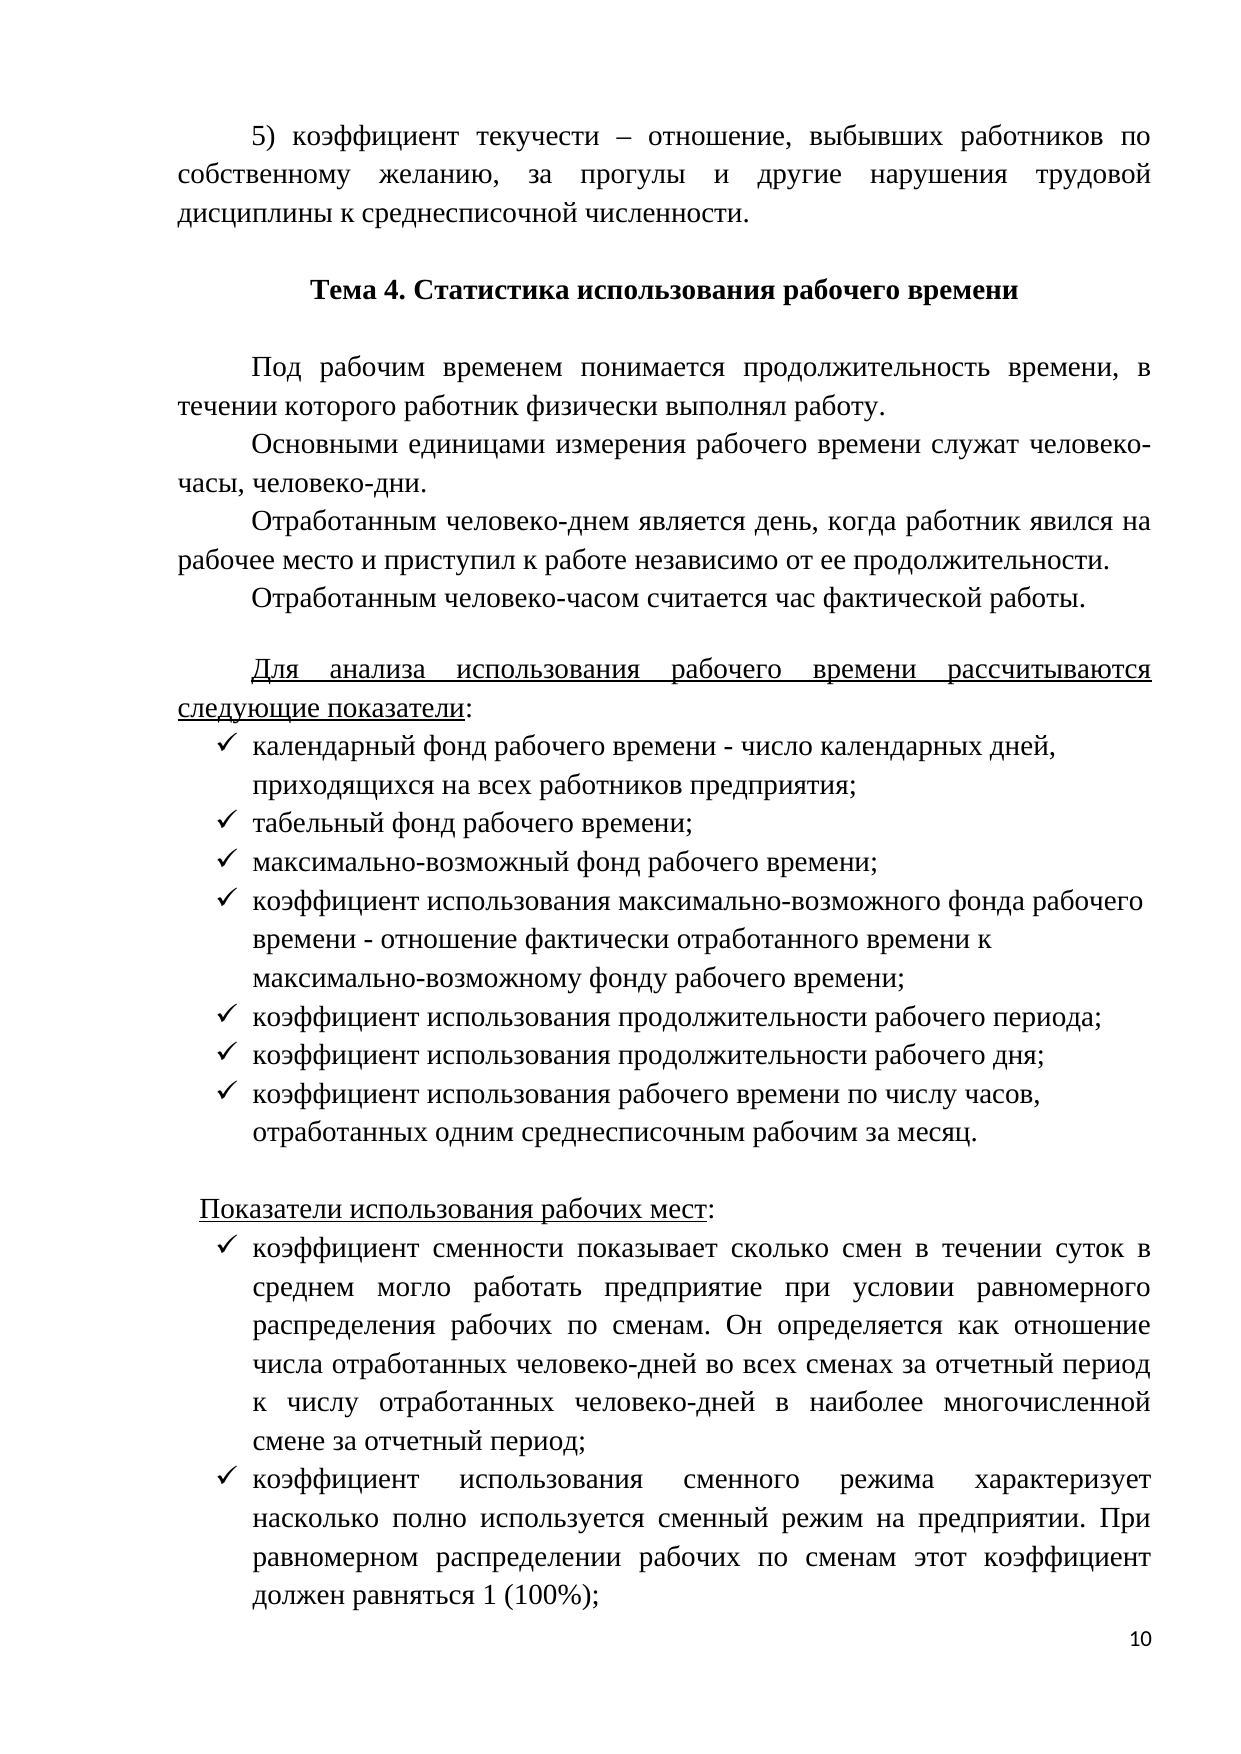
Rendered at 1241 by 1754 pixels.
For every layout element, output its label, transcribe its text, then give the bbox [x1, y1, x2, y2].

list коэффициент использования максимально-возможного фонда рабочего времени - отношение фактически отработанного времени к максимально-возможному фонду рабочего времени; [215, 883, 1152, 994]
text Для анализа использования рабочего времени рассчитываются следующие показатели: [177, 651, 1152, 723]
text Показатели использования рабочих мест: [177, 1192, 1152, 1225]
list коэффициент использования сменного режима характеризует насколько полно используется сменный режим на предприятии. При равномерном распределении рабочих по сменам этот коэффициент должен равняться 1 (100%); [215, 1462, 1152, 1611]
text Отработанным человеко-часом считается час фактической работы. [177, 581, 1152, 614]
list коэффициент использования рабочего времени по числу часов, отработанных одним среднесписочным рабочим за месяц. [215, 1076, 1152, 1148]
text 5) коэффициент текучести – отношение, выбывших работников по собственному желанию, за прогулы и другие нарушения трудовой дисциплины к среднесписочной численности. [177, 118, 1152, 229]
list табельный фонд рабочего времени; [215, 806, 1152, 839]
text Под рабочим временем понимается продолжительность времени, в течении которого работник физически выполнял работу. [177, 349, 1152, 421]
list коэффициент использования продолжительности рабочего дня; [215, 1037, 1152, 1071]
text Тема 4. Статистика использования рабочего времени [177, 272, 1152, 306]
list коэффициент сменности показывает сколько смен в течении суток в среднем могло работать предприятие при условии равномерного распределения рабочих по сменам. Он определяется как отношение числа отработанных человеко-дней во всех сменах за отчетный период к числу отработанных человеко-дней в наиболее многочисленной смене за отчетный период; [215, 1230, 1152, 1457]
list коэффициент использования продолжительности рабочего периода; [215, 999, 1152, 1032]
text Отработанным человеко-днем является день, когда работник явился на рабочее место и приступил к работе независимо от ее продолжительности. [177, 503, 1152, 576]
text Основными единицами измерения рабочего времени служат человеко-часы, человеко-дни. [177, 426, 1152, 498]
list максимально-возможный фонд рабочего времени; [215, 844, 1152, 878]
list календарный фонд рабочего времени - число календарных дней, приходящихся на всех работников предприятия; [215, 728, 1152, 801]
